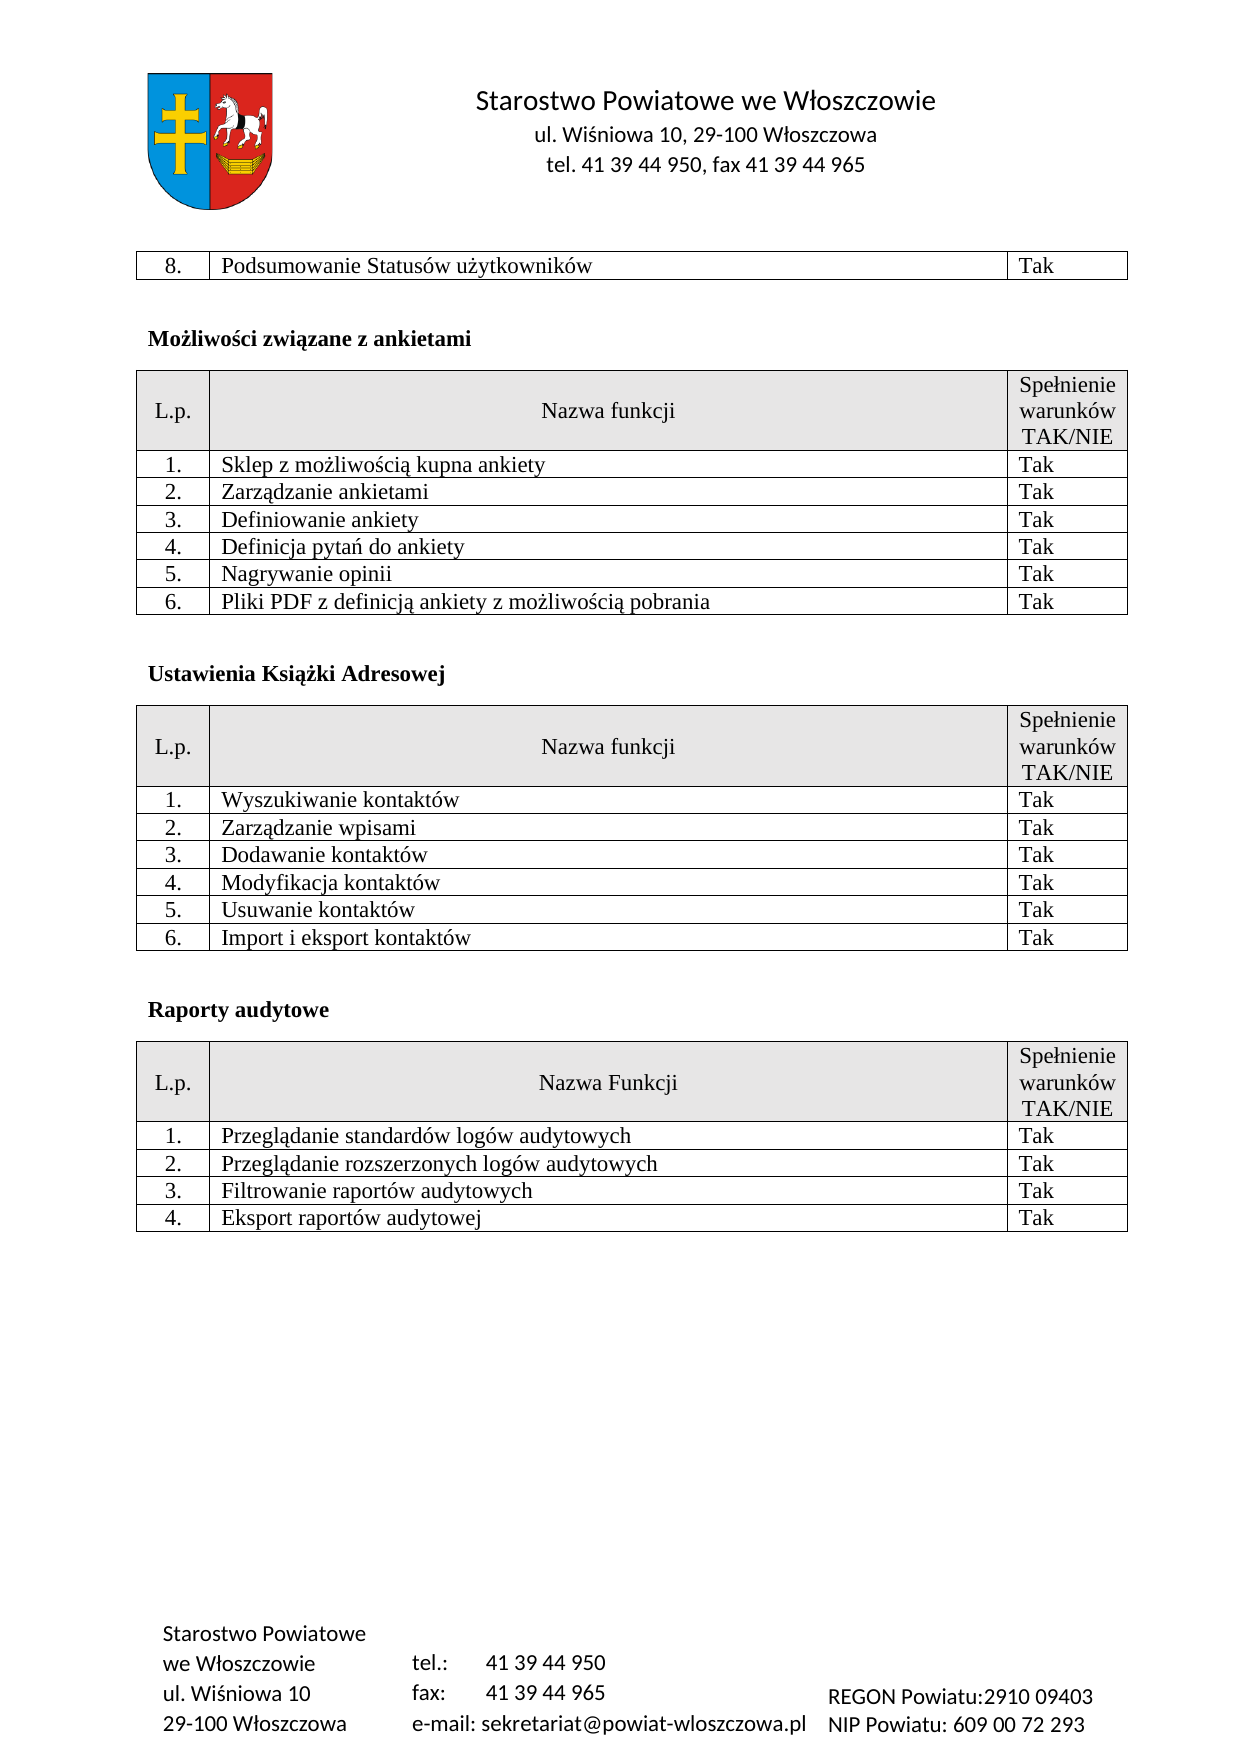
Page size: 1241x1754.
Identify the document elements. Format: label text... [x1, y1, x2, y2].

table_cell Tak [1008, 787, 1127, 813]
table_cell Tak [1008, 924, 1127, 950]
table_cell Przeglądanie standardów logów audytowych [210, 1122, 1007, 1149]
table_cell Dodawanie kontaktów [210, 841, 1007, 868]
table_cell Tak [1008, 1205, 1127, 1231]
table_cell 6. [137, 588, 209, 614]
table_cell 8. [137, 252, 209, 278]
table_cell 4. [137, 533, 209, 559]
table_cell Definicja pytań do ankiety [210, 533, 1007, 559]
table_header Spełnienie warunków TAK/NIE [1008, 371, 1127, 450]
table_cell Tak [1008, 478, 1127, 504]
table_cell 3. [137, 841, 209, 868]
table_cell 3. [137, 506, 209, 532]
table_cell Filtrowanie raportów audytowych [210, 1177, 1007, 1203]
table_cell 1. [137, 787, 209, 813]
table_cell Zarządzanie ankietami [210, 478, 1007, 504]
table_cell Tak [1008, 451, 1127, 477]
table_header L.p. [137, 706, 209, 786]
table_cell 3. [137, 1177, 209, 1203]
table_cell 2. [137, 1150, 209, 1176]
table_cell 1. [137, 1122, 209, 1149]
table_cell Tak [1008, 896, 1127, 922]
table_cell Nagrywanie opinii [210, 560, 1007, 587]
picture [211, 73, 273, 210]
table_cell 6. [137, 924, 209, 950]
table_cell Tak [1008, 814, 1127, 840]
table_cell Eksport raportów audytowej [210, 1205, 1007, 1231]
text Raporty audytowe [148, 996, 1093, 1022]
table_cell Tak [1008, 588, 1127, 614]
text Możliwości związane z ankietami [148, 324, 1093, 351]
text Ustawienia Książki Adresowej [148, 660, 1093, 687]
table_cell 4. [137, 1205, 209, 1231]
table_cell Zarządzanie wpisami [210, 814, 1007, 840]
table_header Nazwa Funkcji [210, 1042, 1007, 1121]
table_cell Usuwanie kontaktów [210, 896, 1007, 922]
table_cell Modyfikacja kontaktów [210, 869, 1007, 895]
table_cell 2. [137, 814, 209, 840]
table_cell 5. [137, 896, 209, 922]
table_cell Definiowanie ankiety [210, 506, 1007, 532]
table_cell 1. [137, 451, 209, 477]
table_cell 5. [137, 560, 209, 587]
table_cell Pliki PDF z definicją ankiety z możliwością pobrania [210, 588, 1007, 614]
table_cell 4. [137, 869, 209, 895]
table_cell Tak [1008, 1177, 1127, 1203]
table_header Nazwa funkcji [210, 706, 1007, 786]
table_cell Tak [1008, 533, 1127, 559]
table_cell Sklep z możliwością kupna ankiety [210, 451, 1007, 477]
picture [155, 95, 205, 173]
table_cell Import i eksport kontaktów [210, 924, 1007, 950]
table_cell Tak [1008, 506, 1127, 532]
table_header Spełnienie warunków TAK/NIE [1008, 706, 1127, 786]
table_cell Tak [1008, 1150, 1127, 1176]
table_cell Podsumowanie Statusów użytkowników [210, 252, 1007, 278]
table_header Spełnienie warunków TAK/NIE [1008, 1042, 1127, 1121]
picture [147, 155, 197, 210]
table_cell Tak [1008, 841, 1127, 868]
table_cell Przeglądanie rozszerzonych logów audytowych [210, 1150, 1007, 1176]
table_cell Wyszukiwanie kontaktów [210, 787, 1007, 813]
table_header L.p. [137, 371, 209, 450]
table_header Nazwa funkcji [210, 371, 1007, 450]
table_cell Tak [1008, 252, 1127, 278]
table_cell Tak [1008, 560, 1127, 587]
table_header L.p. [137, 1042, 209, 1121]
table_cell Tak [1008, 1122, 1127, 1149]
table_cell Tak [1008, 869, 1127, 895]
table_cell 2. [137, 478, 209, 504]
